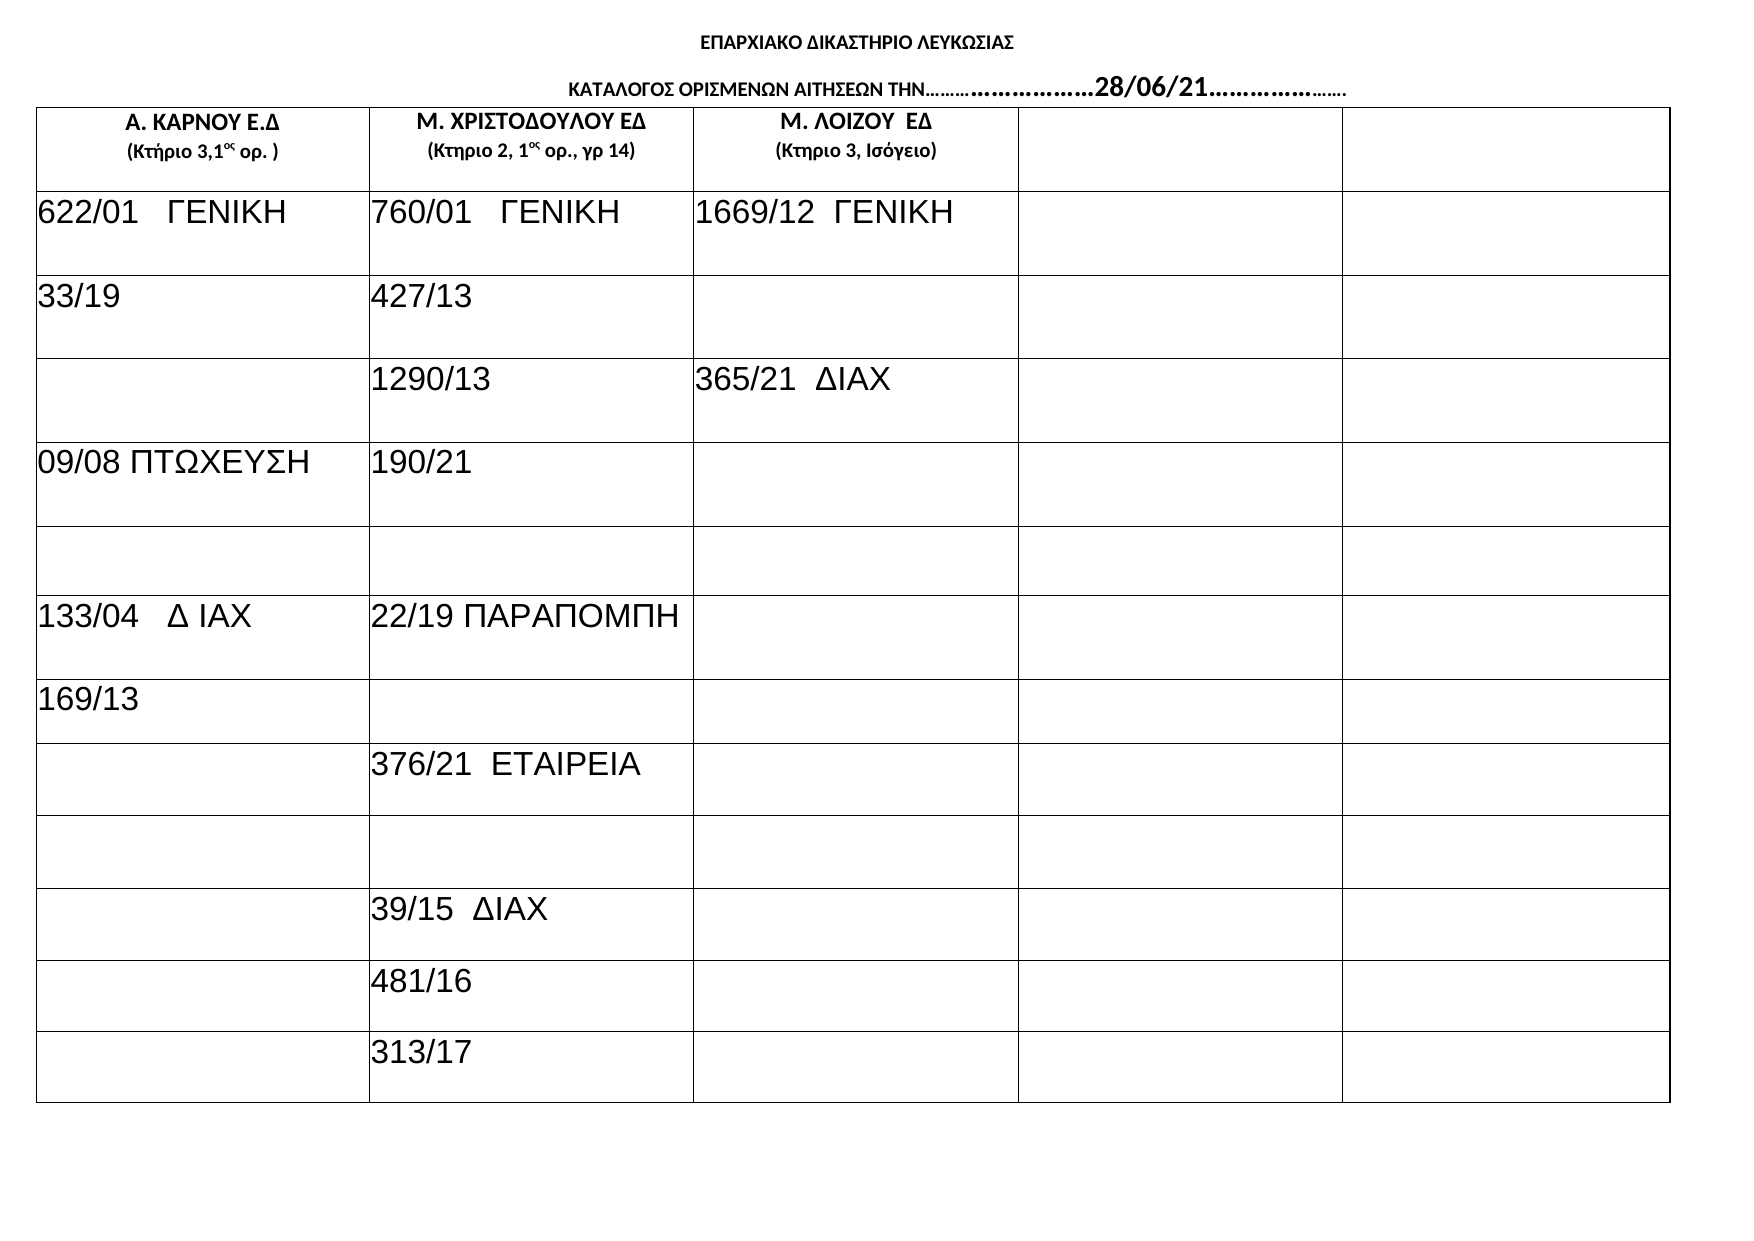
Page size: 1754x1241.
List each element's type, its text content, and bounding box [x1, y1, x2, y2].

table_cell 190/21 [370, 443, 693, 526]
table_cell [694, 961, 1018, 1031]
table_cell [37, 359, 369, 442]
table_cell [1343, 443, 1669, 526]
table_cell 427/13 [370, 276, 693, 358]
table_cell 33/19 [37, 276, 369, 358]
table_cell [1019, 359, 1342, 442]
table_cell [1019, 192, 1342, 274]
table_cell [1019, 961, 1342, 1031]
table_cell 365/21 ΔΙΑΧ [694, 359, 1018, 442]
table_cell 481/16 [370, 961, 693, 1031]
table_cell [37, 816, 369, 888]
table_cell [694, 889, 1018, 960]
table_cell 313/17 [370, 1032, 693, 1102]
table_cell [1343, 1032, 1669, 1102]
table_cell [694, 680, 1018, 743]
table_header [1019, 108, 1342, 191]
table_cell [694, 744, 1018, 815]
table_header Α. ΚΑΡΝΟΥ Ε.Δ (Κτήριο 3,1ος ορ. ) [37, 108, 369, 191]
table_cell [1343, 527, 1669, 595]
table_cell [370, 527, 693, 595]
table_cell [370, 680, 693, 743]
table_cell 376/21 ΕΤΑΙΡΕΙΑ [370, 744, 693, 815]
table_cell [1019, 816, 1342, 888]
table_cell [1343, 680, 1669, 743]
table_cell [694, 527, 1018, 595]
table_cell [1019, 596, 1342, 678]
table_cell [694, 443, 1018, 526]
table_cell [694, 276, 1018, 358]
table_cell [1019, 680, 1342, 743]
table_cell [1343, 276, 1669, 358]
table_cell [1019, 744, 1342, 815]
table_cell [1019, 443, 1342, 526]
table_cell 169/13 [37, 680, 369, 743]
table_cell 760/01 ΓΕΝΙΚΗ [370, 192, 693, 274]
table_cell [37, 961, 369, 1031]
table_cell 622/01 ΓΕΝΙΚΗ [37, 192, 369, 274]
table_cell [1343, 596, 1669, 678]
table_cell 1669/12 ΓΕΝΙΚΗ [694, 192, 1018, 274]
table_cell [1343, 192, 1669, 274]
table_cell [1343, 816, 1669, 888]
text ΚΑΤΑΛΟΓΟΣ ΟΡΙΣΜΕΝΩΝ ΑΙΤΗΣΕΩΝ ΤΗΝ………………………28/06/21…………………. [568, 80, 1347, 101]
table_header Μ. ΛΟΙΖΟΥ ΕΔ (Κτηριο 3, Ισόγειο) [694, 108, 1018, 191]
table_cell [694, 816, 1018, 888]
table_cell [1019, 527, 1342, 595]
text ΕΠΑΡΧΙΑΚΟ ΔΙΚΑΣΤΗΡΙΟ ΛΕΥΚΩΣΙΑΣ [43, 33, 1671, 53]
table_cell [37, 889, 369, 960]
table_cell [1019, 276, 1342, 358]
table_cell [1019, 889, 1342, 960]
table_cell 39/15 ΔΙΑΧ [370, 889, 693, 960]
table_cell 22/19 ΠΑΡΑΠΟΜΠΗ [370, 596, 693, 678]
table_cell [1343, 889, 1669, 960]
table_cell [694, 1032, 1018, 1102]
table_cell [37, 744, 369, 815]
table_cell [694, 596, 1018, 678]
table_cell [1019, 1032, 1342, 1102]
table_cell 1290/13 [370, 359, 693, 442]
table_header [1343, 108, 1669, 191]
table_cell [37, 1032, 369, 1102]
table_header Μ. ΧΡΙΣΤΟΔΟΥΛΟΥ ΕΔ (Κτηριο 2, 1ος ορ., γρ 14) [370, 108, 693, 191]
table_cell [370, 816, 693, 888]
table_cell [1343, 961, 1669, 1031]
table_cell 09/08 ΠΤΩΧΕΥΣΗ [37, 443, 369, 526]
table_cell 133/04 Δ ΙΑΧ [37, 596, 369, 678]
table_cell [37, 527, 369, 595]
table_cell [1343, 744, 1669, 815]
table_cell [1343, 359, 1669, 442]
